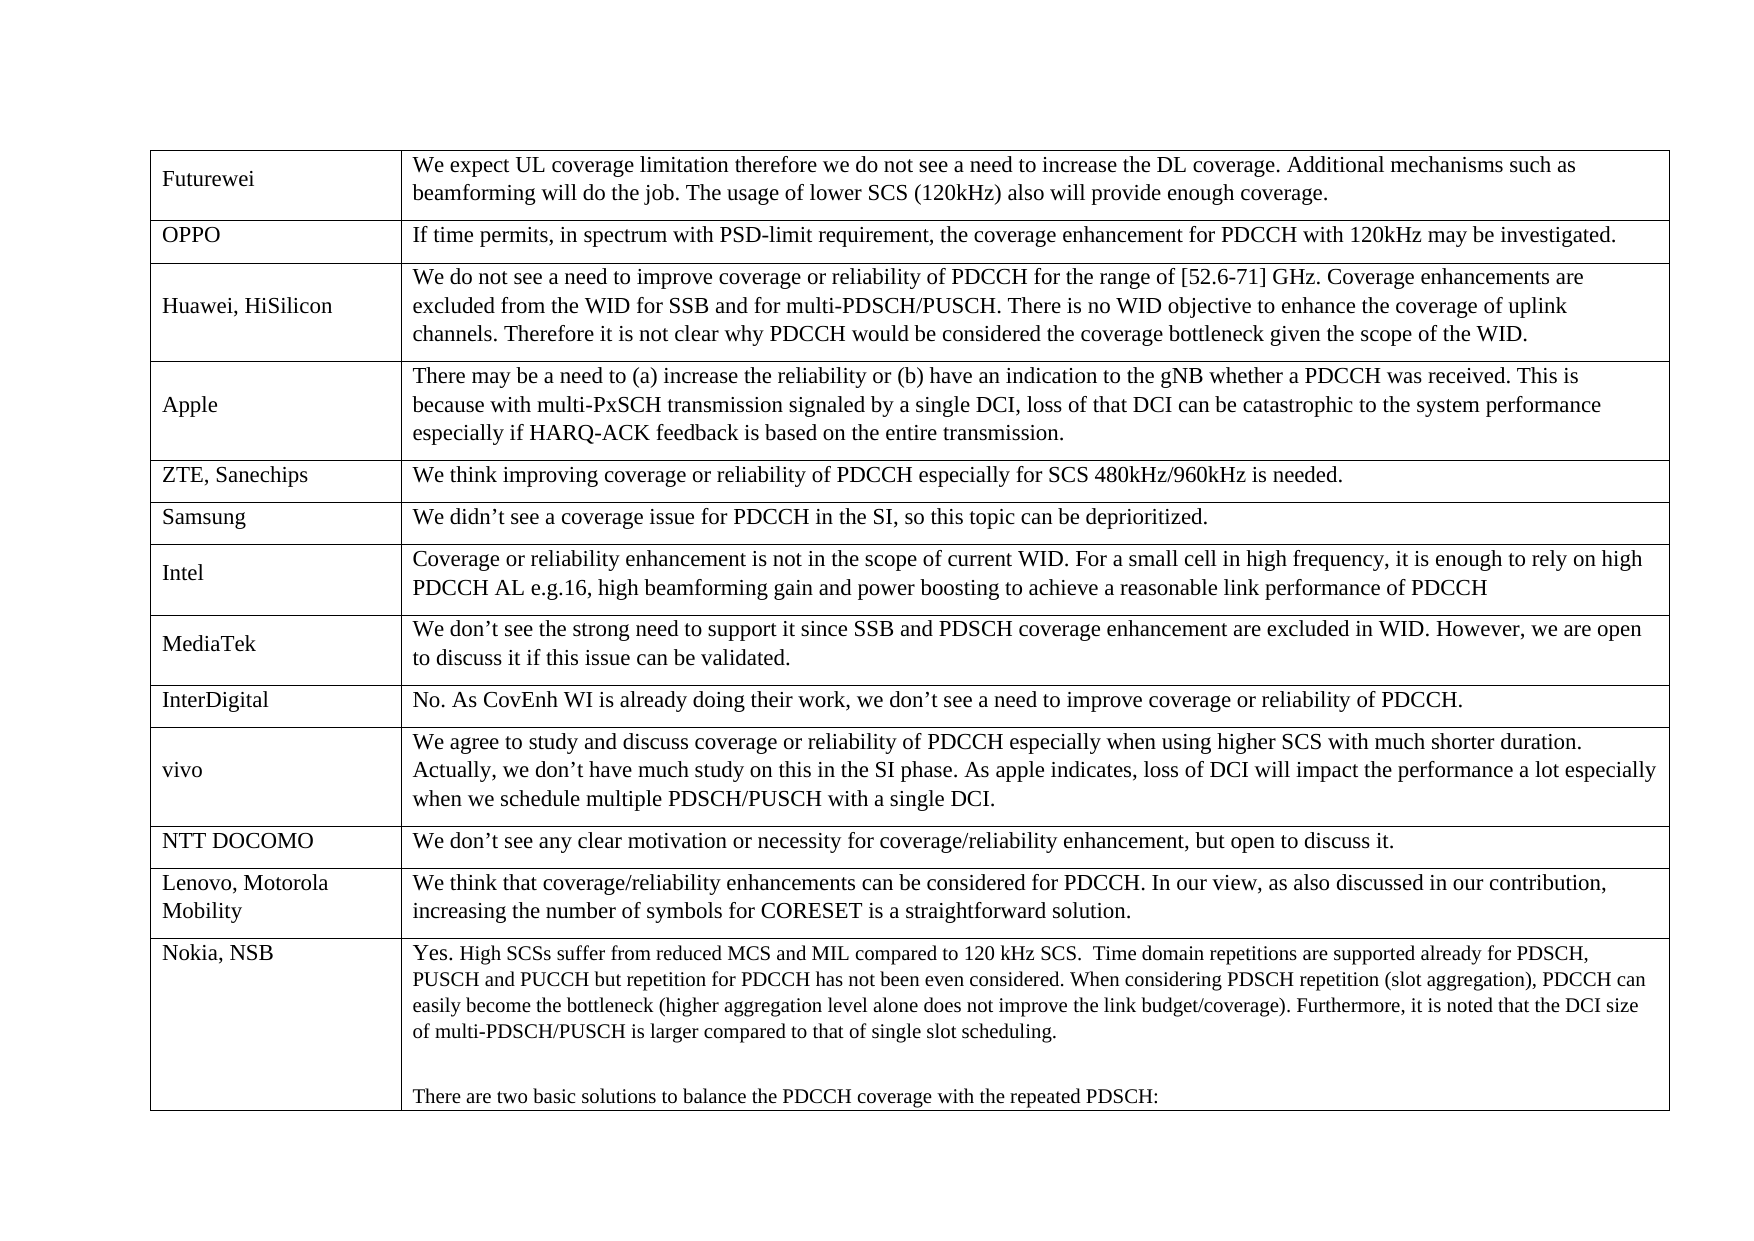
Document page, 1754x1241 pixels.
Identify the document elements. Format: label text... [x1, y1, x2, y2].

table_cell OPPO [151, 221, 401, 262]
table_cell We didn’t see a coverage issue for PDCCH in the SI, so this topic can be deprioritized. [402, 503, 1669, 544]
table_cell ZTE, Sanechips [151, 461, 401, 502]
table_cell If time permits, in spectrum with PSD-limit requirement, the coverage enhancement for PDCCH with 120kHz may be investigated. [402, 221, 1669, 262]
table_cell We think improving coverage or reliability of PDCCH especially for SCS 480kHz/960kHz is needed. [402, 461, 1669, 502]
table_cell Coverage or reliability enhancement is not in the scope of current WID. For a small cell in high frequency, it is enough to rely on high PDCCH AL e.g.16, high beamforming gain and power boosting to achieve a reasonable link performance of PDCCH [402, 545, 1669, 614]
table_cell Huawei, HiSilicon [151, 264, 401, 361]
table_cell Futurewei [151, 151, 401, 220]
table_cell There may be a need to (a) increase the reliability or (b) have an indication to the gNB whether a PDCCH was received. This is because with multi-PxSCH transmission signaled by a single DCI, loss of that DCI can be catastrophic to the system performance especially if HARQ-ACK feedback is based on the entire transmission. [402, 362, 1669, 460]
table_cell Lenovo, Motorola Mobility [151, 869, 401, 938]
table_cell vivo [151, 728, 401, 826]
table_cell Nokia, NSB [151, 939, 401, 1110]
table_cell We think that coverage/reliability enhancements can be considered for PDCCH. In our view, as also discussed in our contribution, increasing the number of symbols for CORESET is a straightforward solution. [402, 869, 1669, 938]
table_cell We don’t see any clear motivation or necessity for coverage/reliability enhancement, but open to discuss it. [402, 827, 1669, 868]
table_cell Intel [151, 545, 401, 614]
table_cell NTT DOCOMO [151, 827, 401, 868]
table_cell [402, 939, 1669, 1110]
table_cell We agree to study and discuss coverage or reliability of PDCCH especially when using higher SCS with much shorter duration. Actually, we don’t have much study on this in the SI phase. As apple indicates, loss of DCI will impact the performance a lot especially when we schedule multiple PDSCH/PUSCH with a single DCI. [402, 728, 1669, 826]
table_cell Samsung [151, 503, 401, 544]
table_cell We don’t see the strong need to support it since SSB and PDSCH coverage enhancement are excluded in WID. However, we are open to discuss it if this issue can be validated. [402, 616, 1669, 685]
table_cell We do not see a need to improve coverage or reliability of PDCCH for the range of [52.6-71] GHz. Coverage enhancements are excluded from the WID for SSB and for multi-PDSCH/PUSCH. There is no WID objective to enhance the coverage of uplink channels. Therefore it is not clear why PDCCH would be considered the coverage bottleneck given the scope of the WID. [402, 264, 1669, 361]
table_cell No. As CovEnh WI is already doing their work, we don’t see a need to improve coverage or reliability of PDCCH. [402, 686, 1669, 727]
table_cell We expect UL coverage limitation therefore we do not see a need to increase the DL coverage. Additional mechanisms such as beamforming will do the job. The usage of lower SCS (120kHz) also will provide enough coverage. [402, 151, 1669, 220]
table_cell InterDigital [151, 686, 401, 727]
table_cell Apple [151, 362, 401, 460]
table_cell MediaTek [151, 616, 401, 685]
